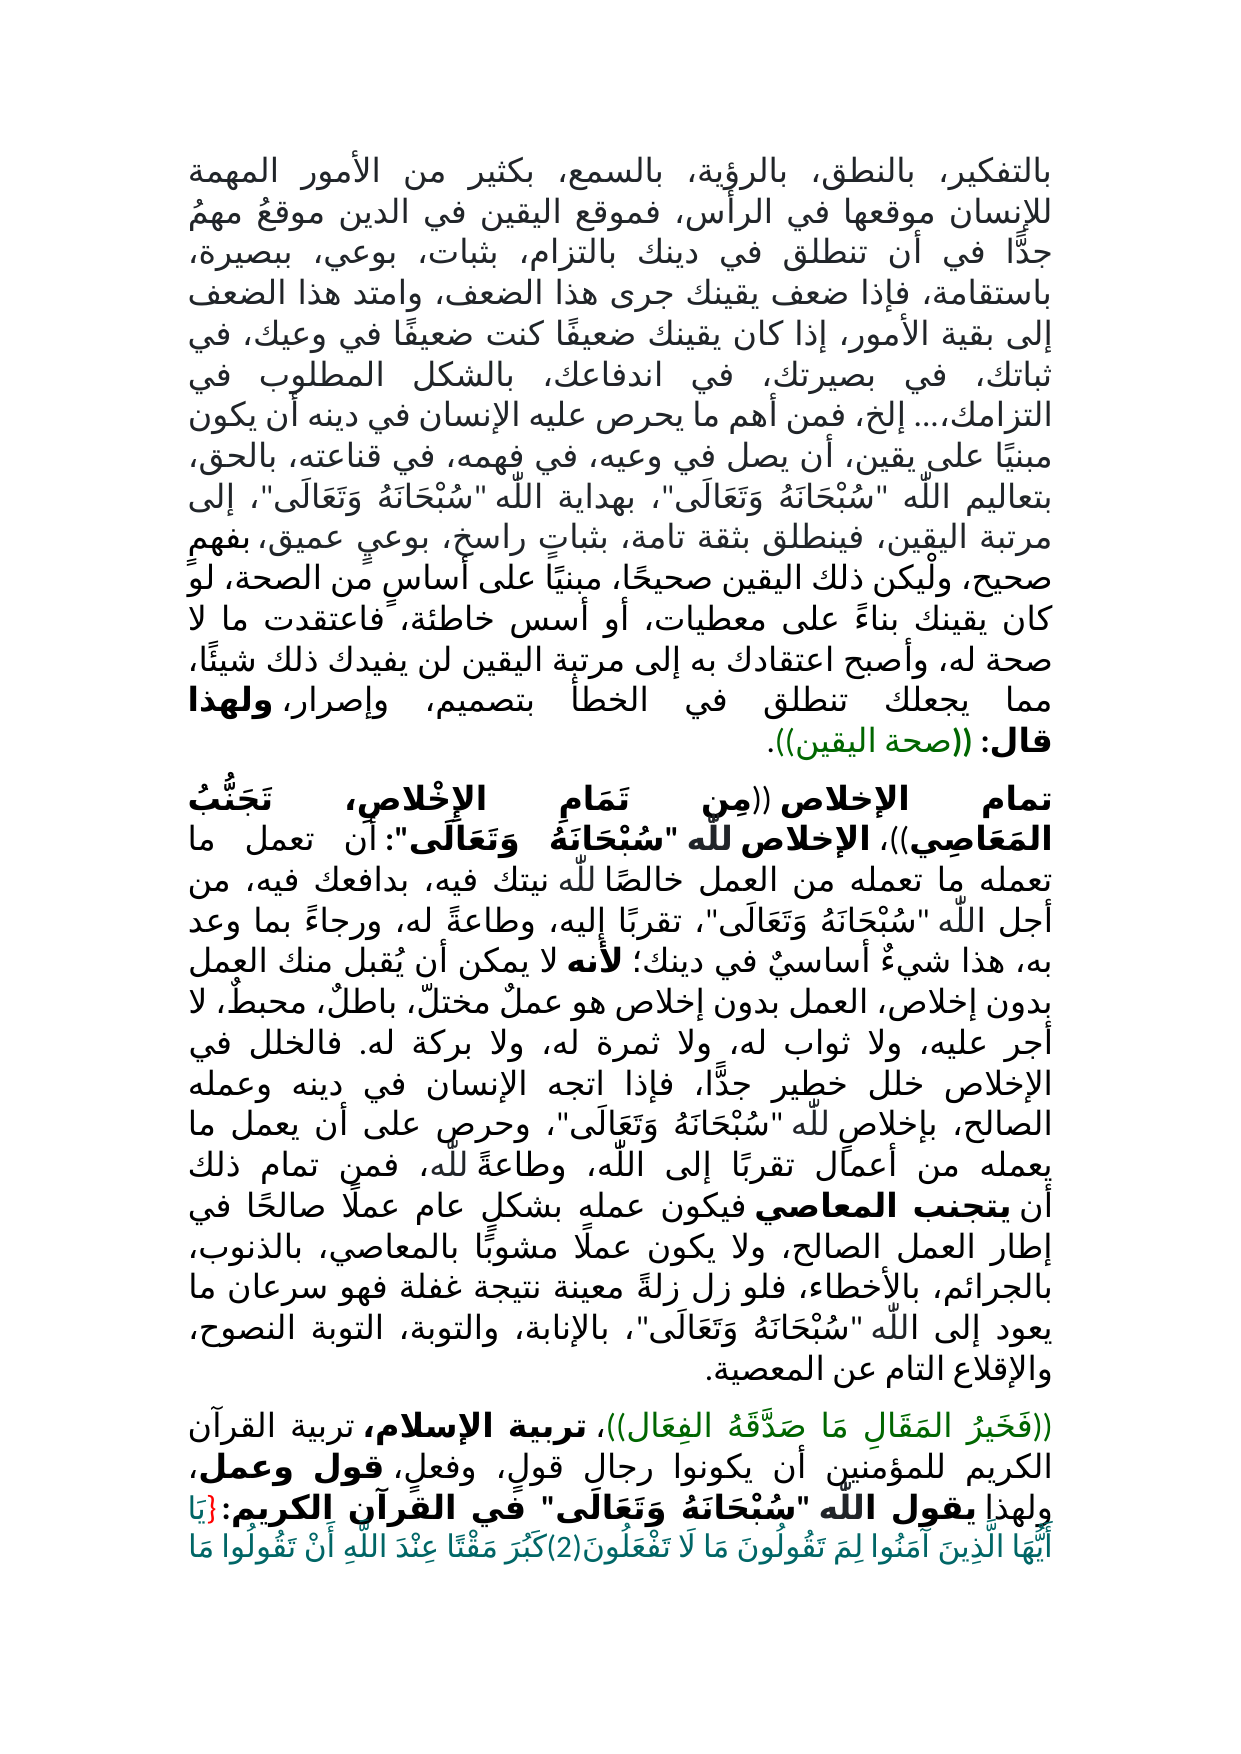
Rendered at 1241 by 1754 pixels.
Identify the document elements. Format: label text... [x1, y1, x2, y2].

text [187, 150, 1053, 761]
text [187, 1405, 1053, 1566]
text تمام الإخلاص ((مِن تَمَامِ الإِخْلاصِ، تَجَنُّبُ المَعَاصِي))، الإخلاص للّٰه "سُبْحَانَهُ وَتَعَالَى": أن تعمل ما تعمله ما تعمله من العمل خالصًا للّٰه نيتك فيه، بدافعك فيه، من أجل اللّٰه "سُبْحَانَهُ وَتَعَالَى"، تقربًا إليه، وطاعةً له، ورجاءً بما وعد به، هذا شيءٌ أساسيٌ في دينك؛ لأنه لا يمكن أن يُقبل منك العمل بدون إخلاص، العمل بدون إخلاص هو عملٌ مختلّ، باطلٌ، محبطٌ، لا أجر عليه، ولا ثواب له، ولا ثمرة له، ولا بركة له. فالخلل في الإخلاص خلل خطير جدًّا، فإذا اتجه الإنسان في دينه وعمله الصالح، بإخلاصٍ للّٰه "سُبْحَانَهُ وَتَعَالَى"، وحرص على أن يعمل ما يعمله من أعمال تقربًا إلى اللّٰه، وطاعةً للّٰه، فمن تمام ذلك أن يتجنب المعاصي فيكون عمله بشكلٍ عام عملًا صالحًا في إطار العمل الصالح، ولا يكون عملًا مشوبًا بالمعاصي، بالذنوب، بالجرائم، بالأخطاء، فلو زل زلةً معينة نتيجة غفلة فهو سرعان ما يعود إلى اللّٰه "سُبْحَانَهُ وَتَعَالَى"، بالإنابة، والتوبة، التوبة النصوح، والإقلاع التام عن المعصية. [187, 778, 1053, 1388]
